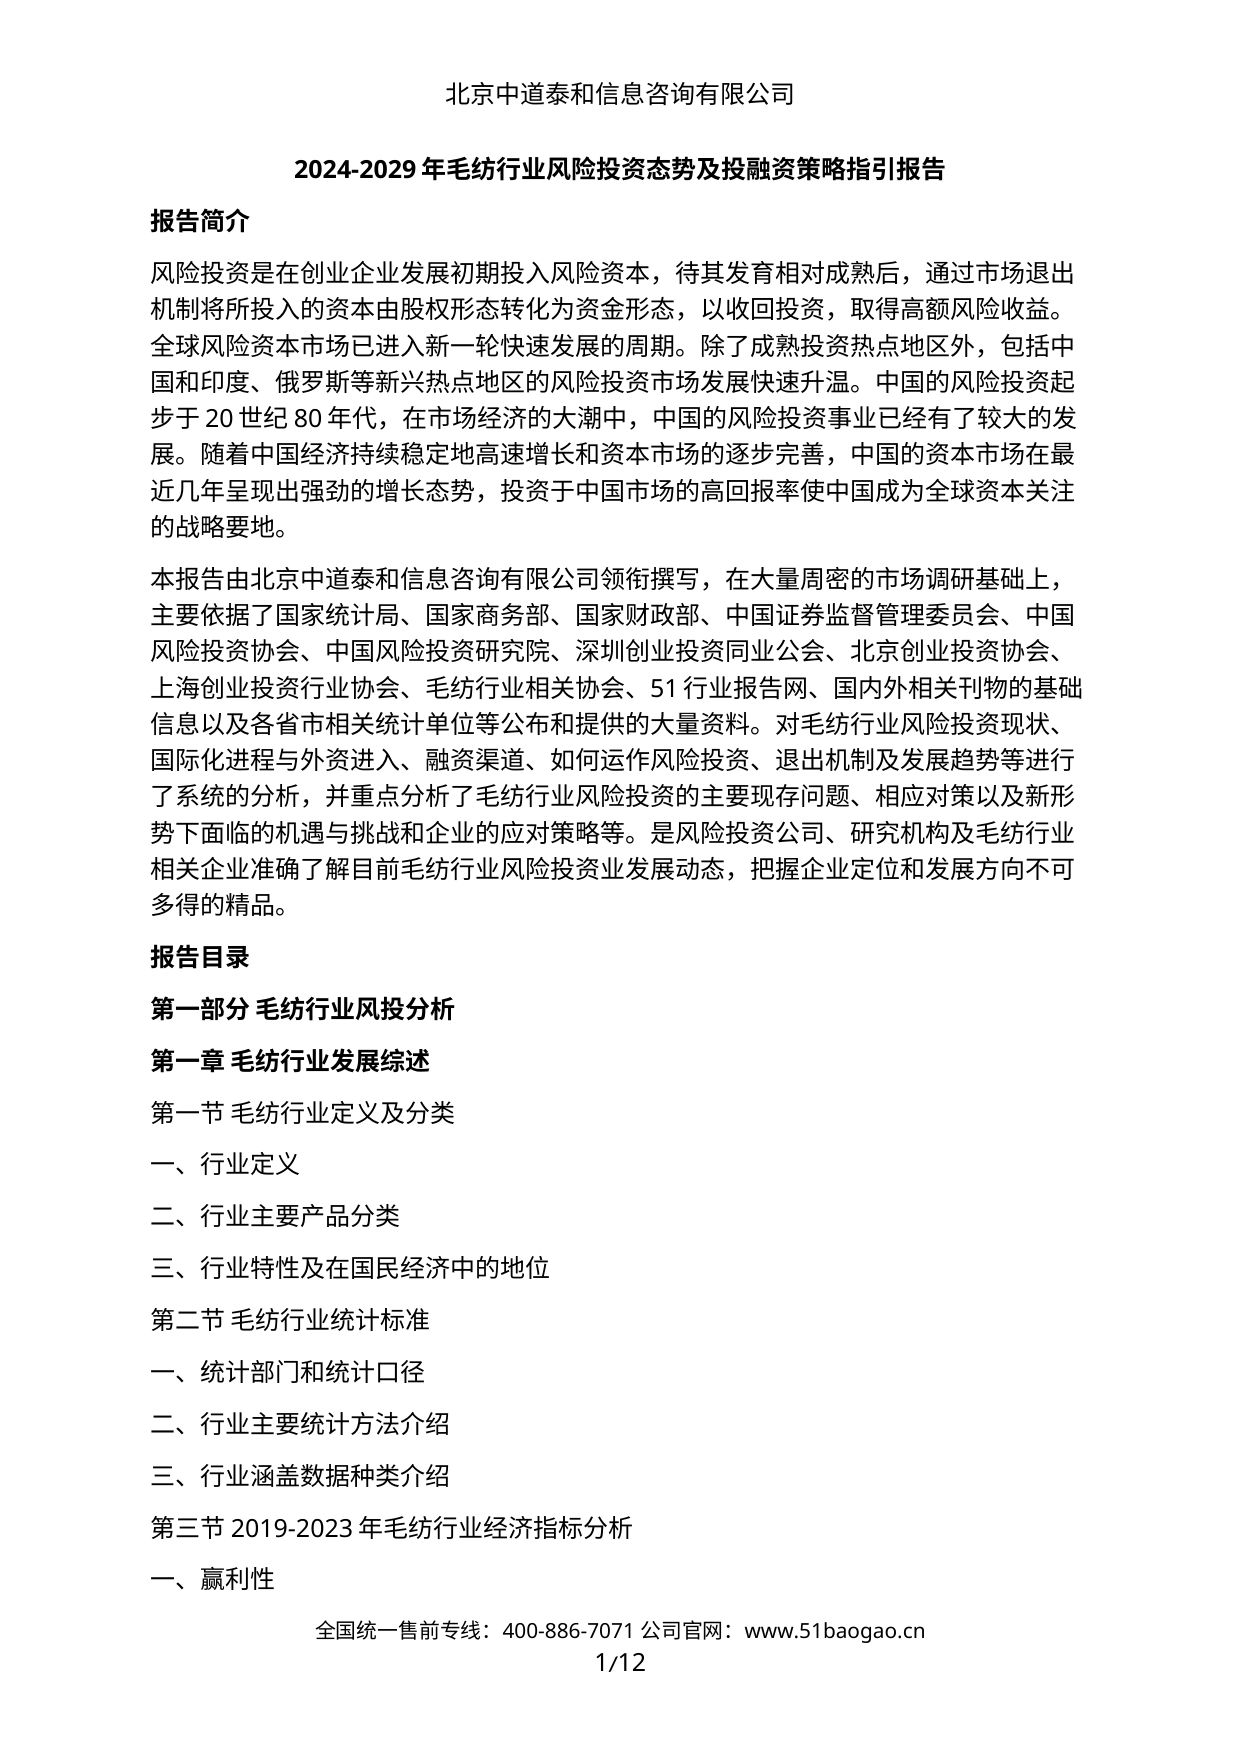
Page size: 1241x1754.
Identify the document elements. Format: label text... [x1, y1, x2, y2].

text 二、行业主要产品分类 [150, 1197, 1090, 1233]
text 第一章 毛纺行业发展综述 [150, 1041, 1090, 1077]
text 第一部分 毛纺行业风投分析 [150, 989, 1090, 1026]
text 一、赢利性 [150, 1560, 1090, 1596]
text 一、统计部门和统计口径 [150, 1352, 1090, 1389]
text 二、行业主要统计方法介绍 [150, 1404, 1090, 1441]
text 三、行业特性及在国民经济中的地位 [150, 1249, 1090, 1285]
text 报告目录 [150, 937, 1090, 974]
text 风险投资是在创业企业发展初期投入风险资本，待其发育相对成熟后，通过市场退出机制将所投入的资本由股权形态转化为资金形态，以收回投资，取得高额风险收益。全球风险资本市场已进入新一轮快速发展的周期。除了成熟投资热点地区外，包括中国和印度、俄罗斯等新兴热点地区的风险投资市场发展快速升温。中国的风险投资起步于20世纪80年代，在市场经济的大潮中，中国的风险投资事业已经有了较大的发展。随着中国经济持续稳定地高速增长和资本市场的逐步完善，中国的资本市场在最近几年呈现出强劲的增长态势，投资于中国市场的高回报率使中国成为全球资本关注的战略要地。 [150, 254, 1090, 544]
text 本报告由北京中道泰和信息咨询有限公司领衔撰写，在大量周密的市场调研基础上，主要依据了国家统计局、国家商务部、国家财政部、中国证券监督管理委员会、中国风险投资协会、中国风险投资研究院、深圳创业投资同业公会、北京创业投资协会、上海创业投资行业协会、毛纺行业相关协会、51行业报告网、国内外相关刊物的基础信息以及各省市相关统计单位等公布和提供的大量资料。对毛纺行业风险投资现状、国际化进程与外资进入、融资渠道、如何运作风险投资、退出机制及发展趋势等进行了系统的分析，并重点分析了毛纺行业风险投资的主要现存问题、相应对策以及新形势下面临的机遇与挑战和企业的应对策略等。是风险投资公司、研究机构及毛纺行业相关企业准确了解目前毛纺行业风险投资业发展动态，把握企业定位和发展方向不可多得的精品。 [150, 559, 1090, 922]
text 报告简介 [150, 202, 1090, 238]
text 第一节 毛纺行业定义及分类 [150, 1093, 1090, 1129]
text 一、行业定义 [150, 1145, 1090, 1181]
text 三、行业涵盖数据种类介绍 [150, 1456, 1090, 1492]
text 第二节 毛纺行业统计标准 [150, 1301, 1090, 1337]
text 第三节 2019-2023年毛纺行业经济指标分析 [150, 1508, 1090, 1544]
text 2024-2029年毛纺行业风险投资态势及投融资策略指引报告 [150, 150, 1090, 186]
